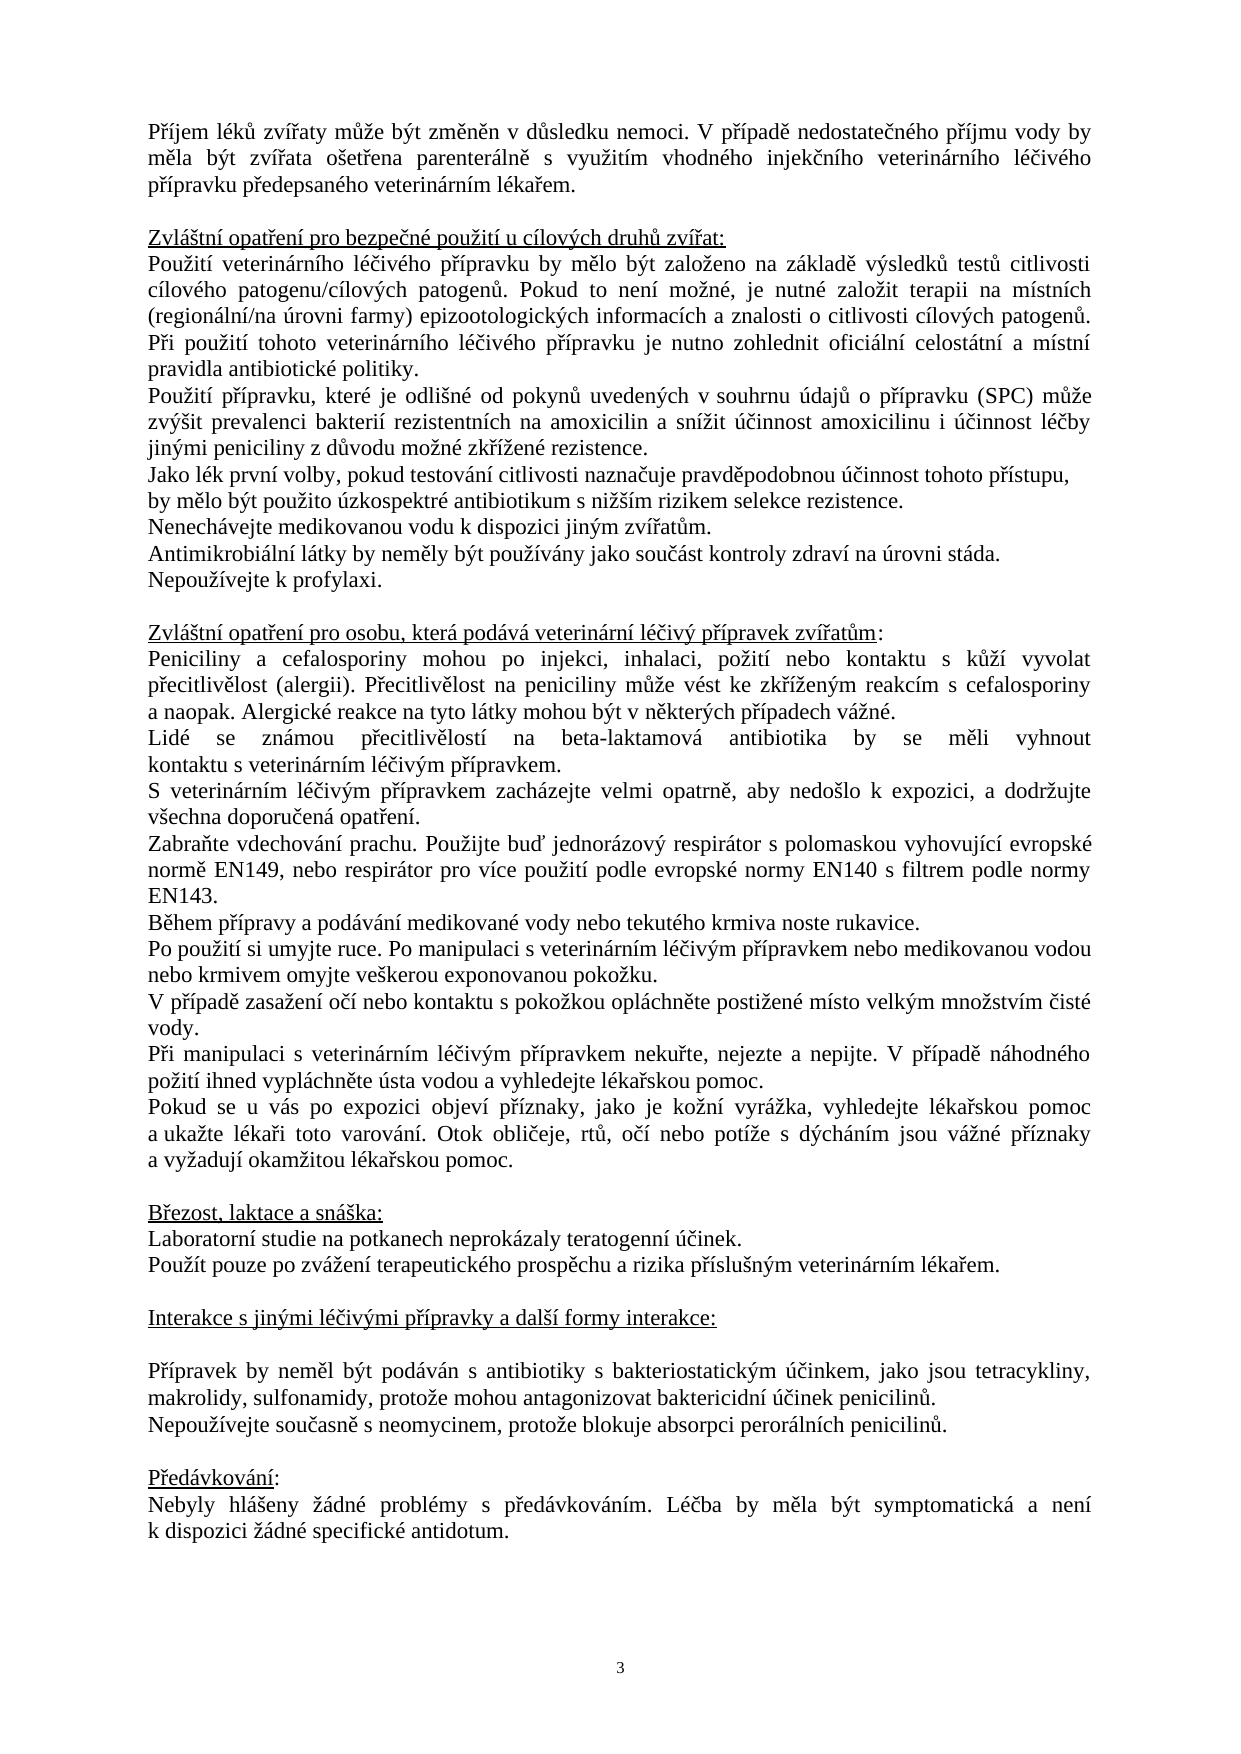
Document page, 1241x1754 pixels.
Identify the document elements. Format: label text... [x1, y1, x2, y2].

text Předávkování: [148, 1464, 1092, 1491]
text Laboratorní studie na potkanech neprokázaly teratogenní účinek. [148, 1225, 1092, 1251]
text S veterinárním léčivým přípravkem zacházejte velmi opatrně, aby nedošlo k expozici, a dodržujte všechna doporučená opatření. [148, 777, 1092, 830]
text Zvláštní opatření pro bezpečné použití u cílových druhů zvířat: [148, 223, 1092, 250]
text Zvláštní opatření pro osobu, která podává veterinární léčivý přípravek zvířatům: [148, 619, 1092, 645]
text Příjem léků zvířaty může být změněn v důsledku nemoci. V případě nedostatečného příjmu vody by měla být zvířata ošetřena parenterálně s využitím vhodného injekčního veterinárního léčivého přípravku předepsaného veterinárním lékařem. [148, 118, 1092, 197]
text Přípravek by neměl být podáván s antibiotiky s bakteriostatickým účinkem, jako jsou tetracykliny, makrolidy, sulfonamidy, protože mohou antagonizovat baktericidní účinek penicilinů. [148, 1357, 1092, 1411]
text Použití přípravku, které je odlišné od pokynů uvedených v souhrnu údajů o přípravku (SPC) může zvýšit prevalenci bakterií rezistentních na amoxicilin a snížit účinnost amoxicilinu i účinnost léčby jinými peniciliny z důvodu možné zkřížené rezistence. [148, 382, 1092, 461]
text Použít pouze po zvážení terapeutického prospěchu a rizika příslušným veterinárním lékařem. [148, 1251, 1092, 1278]
text Jako lék první volby, pokud testování citlivosti naznačuje pravděpodobnou účinnost tohoto přístupu, by mělo být použito úzkospektré antibiotikum s nižším rizikem selekce rezistence. [148, 461, 1092, 513]
text Antimikrobiální látky by neměly být používány jako součást kontroly zdraví na úrovni stáda. [148, 540, 1092, 566]
text Nepoužívejte k profylaxi. [148, 566, 1092, 592]
text Nenechávejte medikovanou vodu k dispozici jiným zvířatům. [148, 513, 1092, 540]
text Zabraňte vdechování prachu. Použijte buď jednorázový respirátor s polomaskou vyhovující evropské normě EN149, nebo respirátor pro více použití podle evropské normy EN140 s filtrem podle normy EN143. [148, 830, 1092, 909]
text Interakce s jinými léčivými přípravky a další formy interakce: [148, 1304, 1092, 1330]
text V případě zasažení očí nebo kontaktu s pokožkou opláchněte postižené místo velkým množstvím čisté vody. [148, 988, 1092, 1041]
text Při manipulaci s veterinárním léčivým přípravkem nekuřte, nejezte a nepijte. V případě náhodného požití ihned vypláchněte ústa vodou a vyhledejte lékařskou pomoc. [148, 1041, 1092, 1093]
text Březost, laktace a snáška: [148, 1199, 1092, 1225]
text Pokud se u vás po expozici objeví příznaky, jako je kožní vyrážka, vyhledejte lékařskou pomoc a ukažte lékaři toto varování. Otok obličeje, rtů, očí nebo potíže s dýcháním jsou vážné příznaky a vyžadují okamžitou lékařskou pomoc. [148, 1093, 1092, 1172]
text Použití veterinárního léčivého přípravku by mělo být založeno na základě výsledků testů citlivosti cílového patogenu/cílových patogenů. Pokud to není možné, je nutné založit terapii na místních (regionální/na úrovni farmy) epizootologických informacích a znalosti o citlivosti cílových patogenů. Při použití tohoto veterinárního léčivého přípravku je nutno zohlednit oficiální celostátní a místní pravidla antibiotické politiky. [148, 250, 1092, 382]
text Během přípravy a podávání medikované vody nebo tekutého krmiva noste rukavice. [148, 909, 1092, 935]
text Lidé se známou přecitlivělostí na beta-laktamová antibiotika by se měli vyhnout kontaktu s veterinárním léčivým přípravkem. [148, 724, 1092, 777]
text Peniciliny a cefalosporiny mohou po injekci, inhalaci, požití nebo kontaktu s kůží vyvolat přecitlivělost (alergii). Přecitlivělost na peniciliny může vést ke zkříženým reakcím s cefalosporiny a naopak. Alergické reakce na tyto látky mohou být v některých případech vážné. [148, 645, 1092, 724]
text Po použití si umyjte ruce. Po manipulaci s veterinárním léčivým přípravkem nebo medikovanou vodou nebo krmivem omyjte veškerou exponovanou pokožku. [148, 935, 1092, 988]
text Nepoužívejte současně s neomycinem, protože blokuje absorpci perorálních penicilinů. [148, 1411, 1092, 1438]
text Nebyly hlášeny žádné problémy s předávkováním. Léčba by měla být symptomatická a není k dispozici žádné specifické antidotum. [148, 1491, 1092, 1543]
